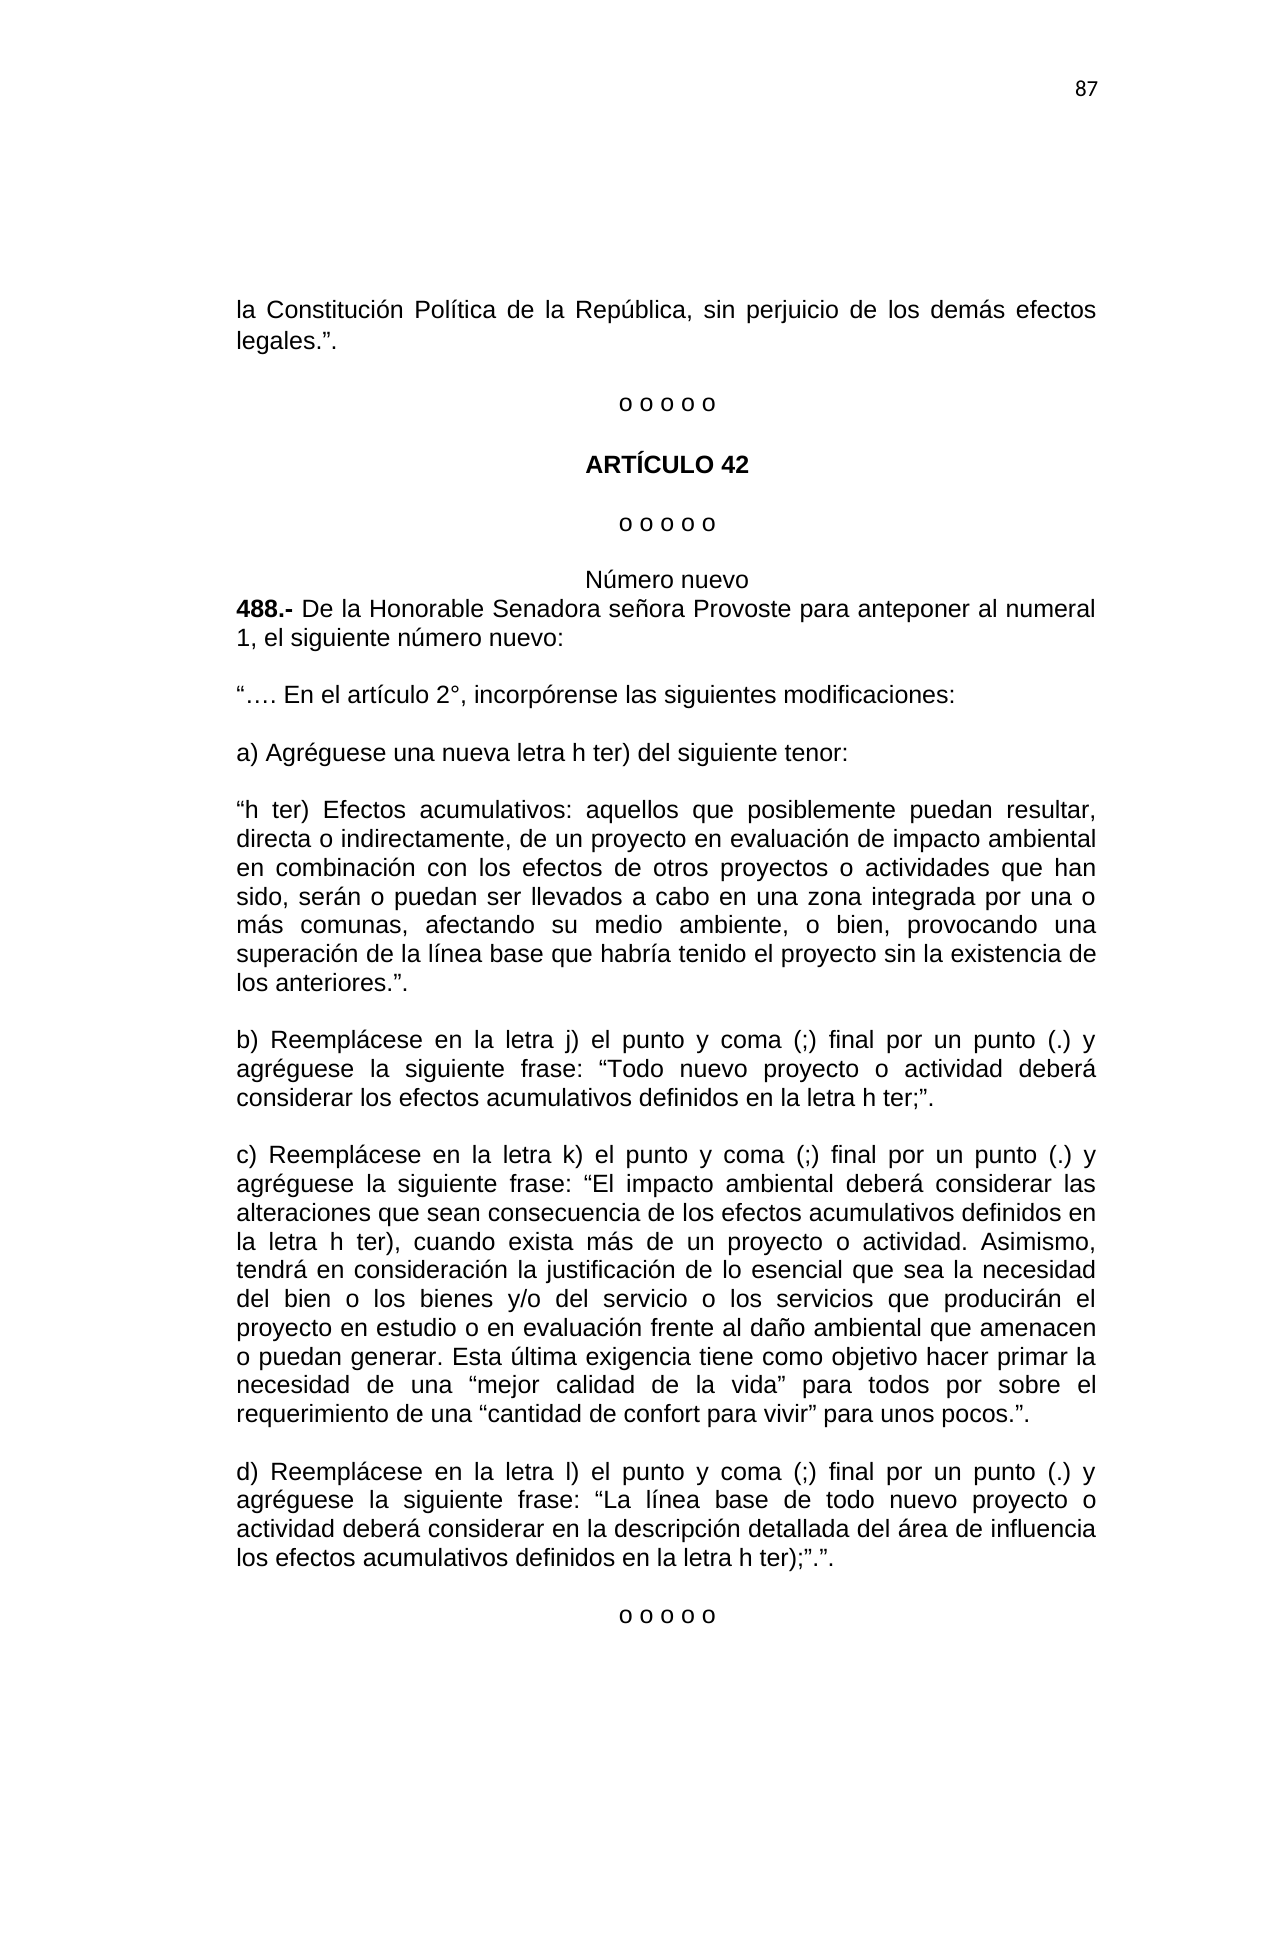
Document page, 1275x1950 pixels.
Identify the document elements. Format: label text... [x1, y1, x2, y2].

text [236, 295, 1098, 355]
text o o o o o [236, 388, 1098, 417]
text 488.- De la Honorable Senadora señora Provoste para anteponer al numeral 1, el siguiente número nuevo: [236, 594, 1098, 652]
text b) Reemplácese en la letra j) el punto y coma (;) final por un punto (.) y agréguese la siguiente frase: “Todo nuevo proyecto o actividad deberá considerar los efectos acumulativos definidos en la letra h ter;”. [236, 1026, 1098, 1112]
text ARTÍCULO 42 [236, 451, 1098, 479]
text o o o o o [236, 508, 1098, 537]
text “…. En el artículo 2°, incorpórense las siguientes modificaciones: [236, 681, 1098, 709]
text “h ter) Efectos acumulativos: aquellos que posiblemente puedan resultar, directa o indirectamente, de un proyecto en evaluación de impacto ambiental en combinación con los efectos de otros proyectos o actividades que han sido, serán o puedan ser llevados a cabo en una zona integrada por una o más comunas, afectando su medio ambiente, o bien, provocando una superación de la línea base que habría tenido el proyecto sin la existencia de los anteriores.”. [236, 796, 1098, 997]
text a) Agréguese una nueva letra h ter) del siguiente tenor: [236, 738, 1098, 767]
text c) Reemplácese en la letra k) el punto y coma (;) final por un punto (.) y agréguese la siguiente frase: “El impacto ambiental deberá considerar las alteraciones que sean consecuencia de los efectos acumulativos definidos en la letra h ter), cuando exista más de un proyecto o actividad. Asimismo, tendrá en consideración la justificación de lo esencial que sea la necesidad del bien o los bienes y/o del servicio o los servicios que producirán el proyecto en estudio o en evaluación frente al daño ambiental que amenacen o puedan generar. Esta última exigencia tiene como objetivo hacer primar la necesidad de una “mejor calidad de la vida” para todos por sobre el requerimiento de una “cantidad de confort para vivir” para unos pocos.”. [236, 1141, 1098, 1428]
text d) Reemplácese en la letra l) el punto y coma (;) final por un punto (.) y agréguese la siguiente frase: “La línea base de todo nuevo proyecto o actividad deberá considerar en la descripción detallada del área de influencia los efectos acumulativos definidos en la letra h ter);”.”. [236, 1457, 1098, 1572]
text o o o o o [236, 1601, 1098, 1629]
text Número nuevo [236, 566, 1098, 594]
